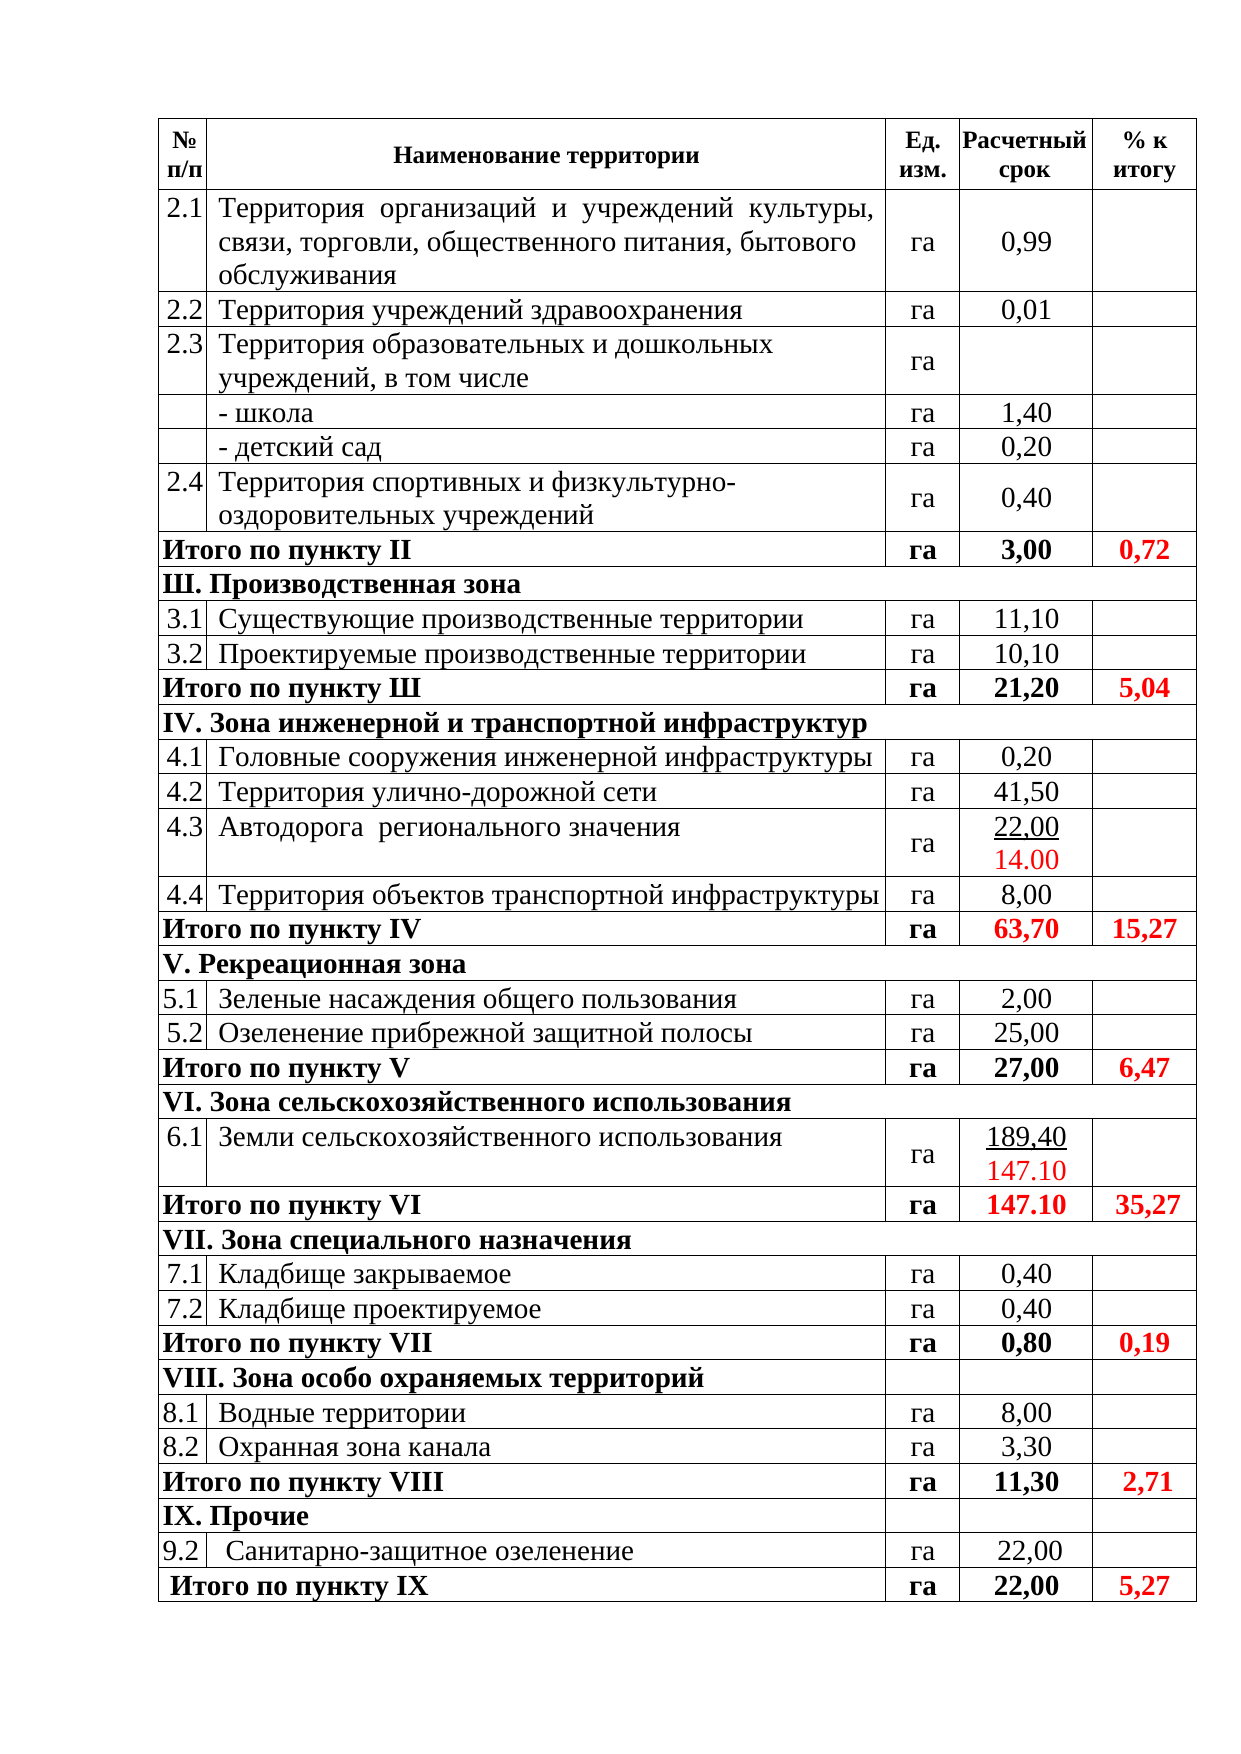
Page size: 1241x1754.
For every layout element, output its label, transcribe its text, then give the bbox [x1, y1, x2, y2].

table_cell [1093, 1291, 1196, 1324]
table_cell V. Рекреационная зона [159, 946, 1196, 980]
table_cell 2,71 [1093, 1464, 1196, 1497]
table_cell Зеленые насаждения общего пользования [207, 981, 885, 1014]
table_cell Водные территории [207, 1395, 885, 1428]
table_cell Территория образовательных и дошкольных учреждений, в том числе [207, 327, 885, 394]
table_cell [1093, 1256, 1196, 1290]
table_cell га [886, 532, 959, 566]
table_cell [886, 1360, 959, 1394]
table_cell га [886, 740, 959, 773]
table_cell [159, 395, 206, 428]
table_cell 15,27 [1093, 912, 1196, 945]
table_header Наименование территории [207, 119, 885, 189]
table_cell 2.1 [159, 190, 206, 291]
table_cell Ш. Производственная зона [159, 567, 1196, 600]
table_header % к итогу [1093, 119, 1196, 189]
table_cell [1093, 395, 1196, 428]
table_cell Головные сооружения инженерной инфраструктуры [207, 740, 885, 773]
table_cell га [886, 1291, 959, 1324]
table_cell га [886, 1533, 959, 1567]
table_cell 22,00 14.00 [960, 809, 1092, 876]
table_cell 189,40 147.10 [960, 1119, 1092, 1186]
table_cell Проектируемые производственные территории [207, 636, 885, 669]
table_cell [1093, 190, 1196, 291]
table_cell Итого по пункту V [159, 1050, 885, 1083]
table_cell 3,30 [960, 1429, 1092, 1463]
table_cell 2.2 [159, 292, 206, 326]
table_cell га [886, 327, 959, 394]
table_cell Территория учреждений здравоохранения [207, 292, 885, 326]
table_cell 8,00 [960, 1395, 1092, 1428]
table_cell га [886, 1015, 959, 1049]
table_cell [1093, 429, 1196, 463]
table_cell [1093, 1533, 1196, 1567]
table_cell VII. Зона специального назначения [159, 1222, 1196, 1255]
table_cell 4.1 [159, 740, 206, 773]
table_cell 22,00 [960, 1533, 1092, 1567]
table_cell 7.2 [159, 1291, 206, 1324]
table_cell га [886, 1256, 959, 1290]
table_cell га [886, 1050, 959, 1083]
table_cell Итого по пункту VI [159, 1187, 885, 1221]
table_cell Существующие производственные территории [207, 601, 885, 635]
table_cell [1093, 981, 1196, 1014]
table_cell [1093, 1395, 1196, 1428]
table_cell Территория улично-дорожной сети [207, 774, 885, 808]
table_cell га [886, 464, 959, 531]
table_cell [1093, 464, 1196, 531]
table_cell Территория организаций и учреждений культуры, связи, торговли, общественного питания, бытового обслуживания [207, 190, 885, 291]
table_cell га [886, 601, 959, 635]
table_cell Итого по пункту IV [159, 912, 885, 945]
table_cell Итого по пункту VIII [159, 1464, 885, 1497]
table_cell [886, 1499, 959, 1532]
table_cell [1093, 774, 1196, 808]
table_cell 5.2 [159, 1015, 206, 1049]
table_cell га [886, 1187, 959, 1221]
table_cell [1093, 1499, 1196, 1532]
table_cell Территория объектов транспортной инфраструктуры [207, 877, 885, 911]
table_cell Итого по пункту II [159, 532, 885, 566]
table_cell Автодорога регионального значения [207, 809, 885, 876]
table_cell [1093, 1015, 1196, 1049]
table_cell 11,30 [960, 1464, 1092, 1497]
table_cell Озеленение прибрежной защитной полосы [207, 1015, 885, 1049]
table_cell [1093, 1360, 1196, 1394]
table_cell 2,00 [960, 981, 1092, 1014]
table_cell га [886, 292, 959, 326]
table_cell - школа [207, 395, 885, 428]
table_cell га [886, 1464, 959, 1497]
table_cell - детский сад [207, 429, 885, 463]
table_cell [1093, 740, 1196, 773]
table_cell Кладбище проектируемое [207, 1291, 885, 1324]
table_cell Итого по пункту Ш [159, 670, 885, 704]
table_cell 0,20 [960, 429, 1092, 463]
table_cell 0,20 [960, 740, 1092, 773]
table_cell га [886, 877, 959, 911]
table_cell га [886, 395, 959, 428]
table_cell 147.10 [960, 1187, 1092, 1221]
table_cell 11,10 [960, 601, 1092, 635]
table_cell 25,00 [960, 1015, 1092, 1049]
table_cell 9.2 [159, 1533, 206, 1567]
table_cell га [886, 809, 959, 876]
table_cell 5,04 [1093, 670, 1196, 704]
table_cell га [886, 670, 959, 704]
table_cell 2.4 [159, 464, 206, 531]
table_cell 0,40 [960, 1256, 1092, 1290]
table_cell [1093, 809, 1196, 876]
table_cell [1093, 601, 1196, 635]
table_cell га [886, 1395, 959, 1428]
table_header № п/п [159, 119, 206, 189]
table_cell 6.1 [159, 1119, 206, 1186]
table_cell 3,00 [960, 532, 1092, 566]
table_cell 41,50 [960, 774, 1092, 808]
table_cell 0,40 [960, 1291, 1092, 1324]
table_cell [159, 429, 206, 463]
table_cell [1093, 327, 1196, 394]
table_cell га [886, 774, 959, 808]
table_cell IV. Зона инженерной и транспортной инфраструктур [159, 705, 1196, 738]
table_cell 10,10 [960, 636, 1092, 669]
table_cell Территория спортивных и физкультурно-оздоровительных учреждений [207, 464, 885, 531]
table_cell 0,19 [1093, 1326, 1196, 1359]
table_cell 0,01 [960, 292, 1092, 326]
table_cell Санитарно-защитное озеленение [207, 1533, 885, 1567]
table_cell VIII. Зона особо охраняемых территорий [159, 1360, 885, 1394]
table_cell га [886, 429, 959, 463]
table_cell га [886, 981, 959, 1014]
table_cell Земли сельскохозяйственного использования [207, 1119, 885, 1186]
table_cell Итого по пункту VII [159, 1326, 885, 1359]
table_cell га [886, 1119, 959, 1186]
table_cell га [886, 1429, 959, 1463]
table_cell [960, 1499, 1092, 1532]
table_cell 4.3 [159, 809, 206, 876]
table_cell 21,20 [960, 670, 1092, 704]
table_cell 2.3 [159, 327, 206, 394]
table_cell [1093, 636, 1196, 669]
table_cell [960, 1360, 1092, 1394]
table_cell 5,27 [1093, 1568, 1196, 1601]
table_cell Итого по пункту IX [159, 1568, 885, 1601]
table_cell 3.1 [159, 601, 206, 635]
table_cell [1093, 1119, 1196, 1186]
table_cell 5.1 [159, 981, 206, 1014]
table_cell Кладбище закрываемое [207, 1256, 885, 1290]
table_cell 7.1 [159, 1256, 206, 1290]
table_cell [960, 327, 1092, 394]
table_cell 8.2 [159, 1429, 206, 1463]
table_header Расчетный срок [960, 119, 1092, 189]
table_cell 4.2 [159, 774, 206, 808]
table_cell IX. Прочие [159, 1499, 885, 1532]
table_cell га [886, 1326, 959, 1359]
table_cell 1,40 [960, 395, 1092, 428]
table_cell Охранная зона канала [207, 1429, 885, 1463]
table_cell [1093, 1429, 1196, 1463]
table_cell 0,40 [960, 464, 1092, 531]
table_cell VI. Зона сельскохозяйственного использования [159, 1085, 1196, 1118]
table_cell 22,00 [960, 1568, 1092, 1601]
table_cell 8,00 [960, 877, 1092, 911]
table_cell га [886, 912, 959, 945]
table_cell 0,99 [960, 190, 1092, 291]
table_cell 8.1 [159, 1395, 206, 1428]
table_cell 4.4 [159, 877, 206, 911]
table_header Ед. изм. [886, 119, 959, 189]
table_cell 27,00 [960, 1050, 1092, 1083]
table_cell 0,72 [1093, 532, 1196, 566]
table_cell [1093, 877, 1196, 911]
table_cell 0,80 [960, 1326, 1092, 1359]
table_cell [1093, 292, 1196, 326]
table_cell га [886, 636, 959, 669]
table_cell га [886, 190, 959, 291]
table_cell га [886, 1568, 959, 1601]
table_cell 3.2 [159, 636, 206, 669]
table_cell 63,70 [960, 912, 1092, 945]
table_cell 35,27 [1093, 1187, 1196, 1221]
table_cell 6,47 [1093, 1050, 1196, 1083]
